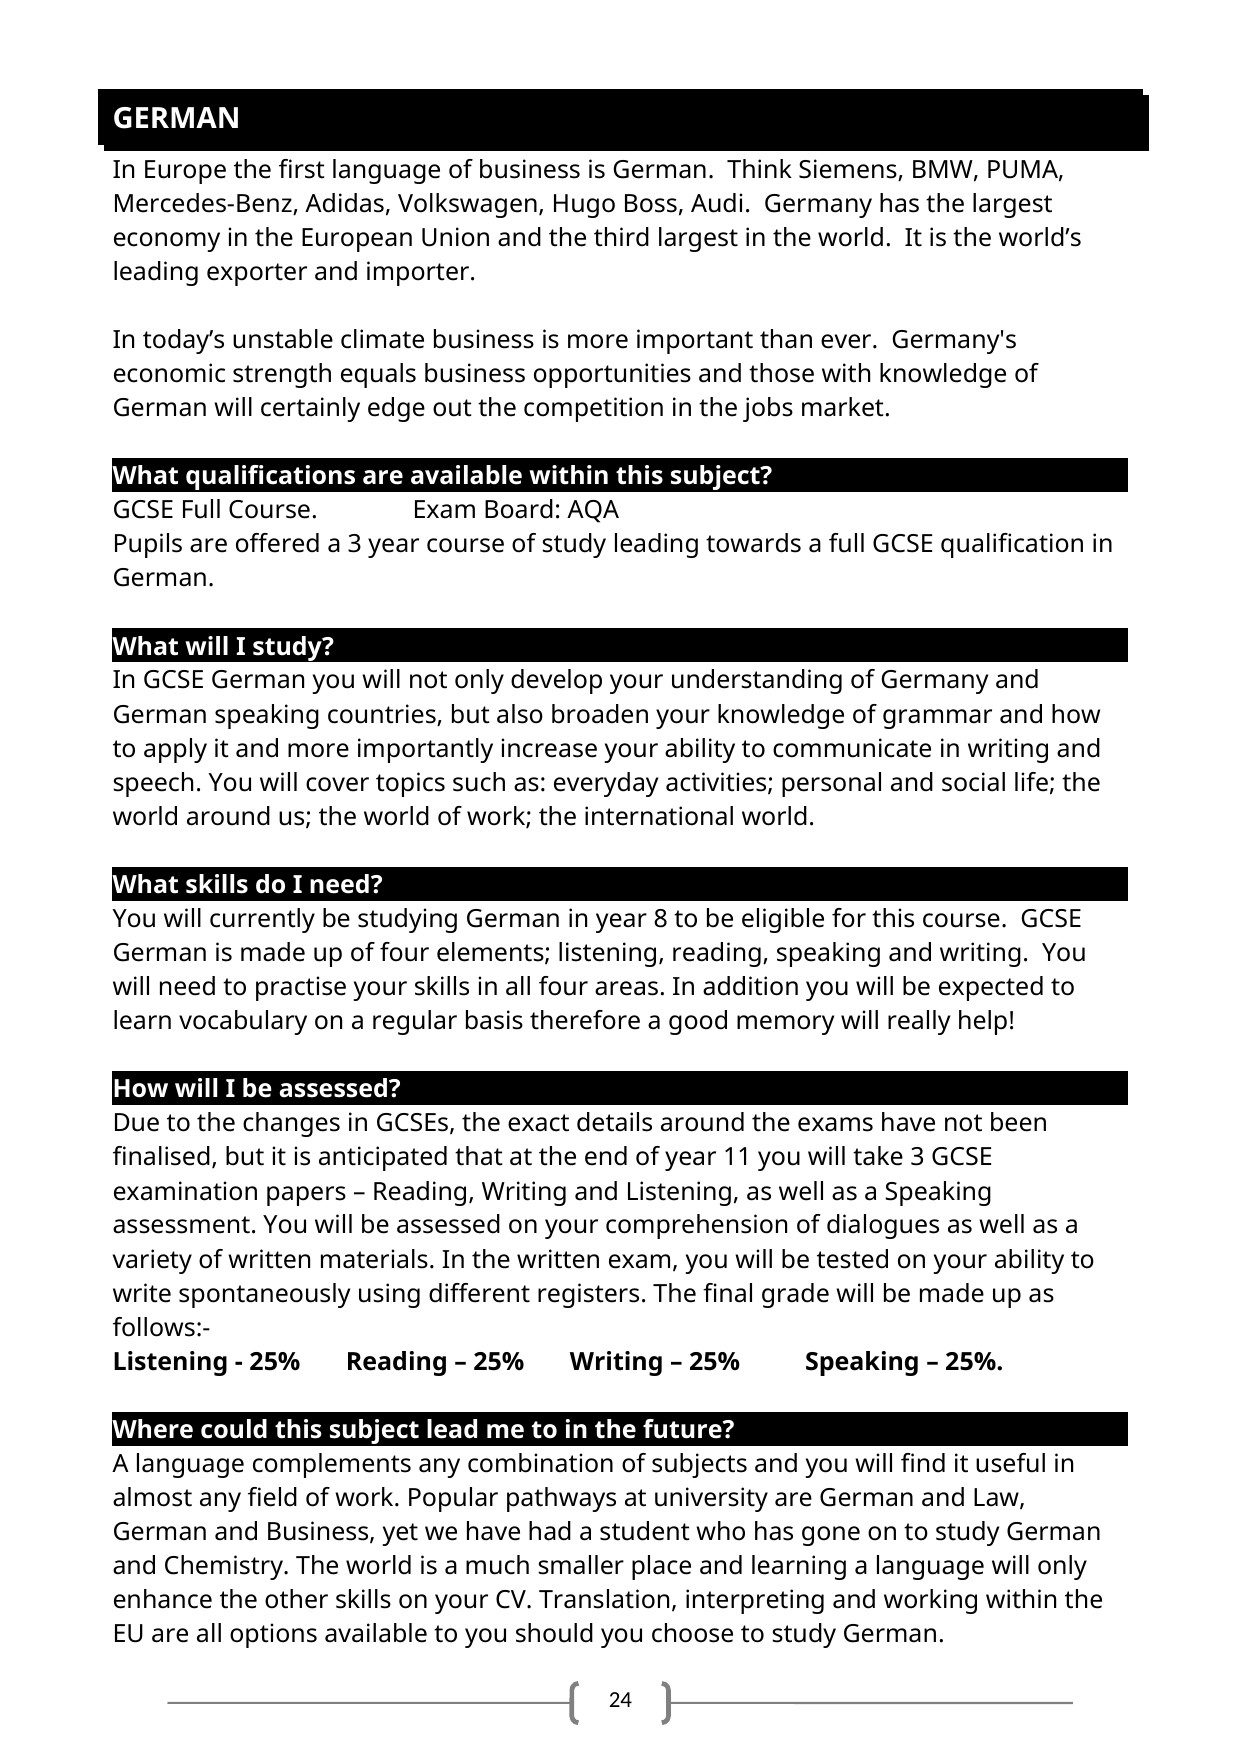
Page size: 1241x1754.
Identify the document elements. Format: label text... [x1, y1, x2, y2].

text Listening - 25% Reading – 25% Writing – 25% Speaking – 25%. [112, 1343, 1128, 1377]
text GCSE Full Course. Exam Board: AQA [112, 492, 1128, 526]
text In today’s unstable climate business is more important than ever. Germany's economic strength equals business opportunities and those with knowledge of German will certainly edge out the competition in the jobs market. [112, 322, 1128, 424]
text How will I be assessed? [112, 1071, 1128, 1105]
text What will I study? [112, 628, 1128, 662]
text What qualifications are available within this subject? [112, 458, 1128, 492]
text What skills do I need? [112, 867, 1128, 901]
text In GCSE German you will not only develop your understanding of Germany and German speaking countries, but also broaden your knowledge of grammar and how to apply it and more importantly increase your ability to communicate in writing and speech. You will cover topics such as: everyday activities; personal and social life; the world around us; the world of work; the international world. [112, 662, 1128, 832]
text Where could this subject lead me to in the future? [112, 1412, 1128, 1446]
text GERMAN [104, 95, 1137, 139]
text A language complements any combination of subjects and you will find it useful in almost any field of work. Popular pathways at university are German and Law, German and Business, yet we have had a student who has gone on to study German and Chemistry. The world is a much smaller place and learning a language will only enhance the other skills on your CV. Translation, interpreting and working within the EU are all options available to you should you choose to study German. [112, 1446, 1128, 1650]
text You will currently be studying German in year 8 to be eligible for this course. GCSE German is made up of four elements; listening, reading, speaking and writing. You will need to practise your skills in all four areas. In addition you will be expected to learn vocabulary on a regular basis therefore a good memory will really help! [112, 901, 1128, 1037]
text Due to the changes in GCSEs, the exact details around the exams have not been finalised, but it is anticipated that at the end of year 11 you will take 3 GCSE examination papers – Reading, Writing and Listening, as well as a Speaking assessment. You will be assessed on your comprehension of dialogues as well as a variety of written materials. In the written exam, you will be tested on your ability to write spontaneously using different registers. The final grade will be made up as follows:- [112, 1105, 1128, 1343]
text In Europe the first language of business is German. Think Siemens, BMW, PUMA, Mercedes-Benz, Adidas, Volkswagen, Hugo Boss, Audi. Germany has the largest economy in the European Union and the third largest in the world. It is the world’s leading exporter and importer. [112, 151, 1128, 287]
text Pupils are offered a 3 year course of study leading towards a full GCSE qualification in German. [112, 526, 1128, 594]
